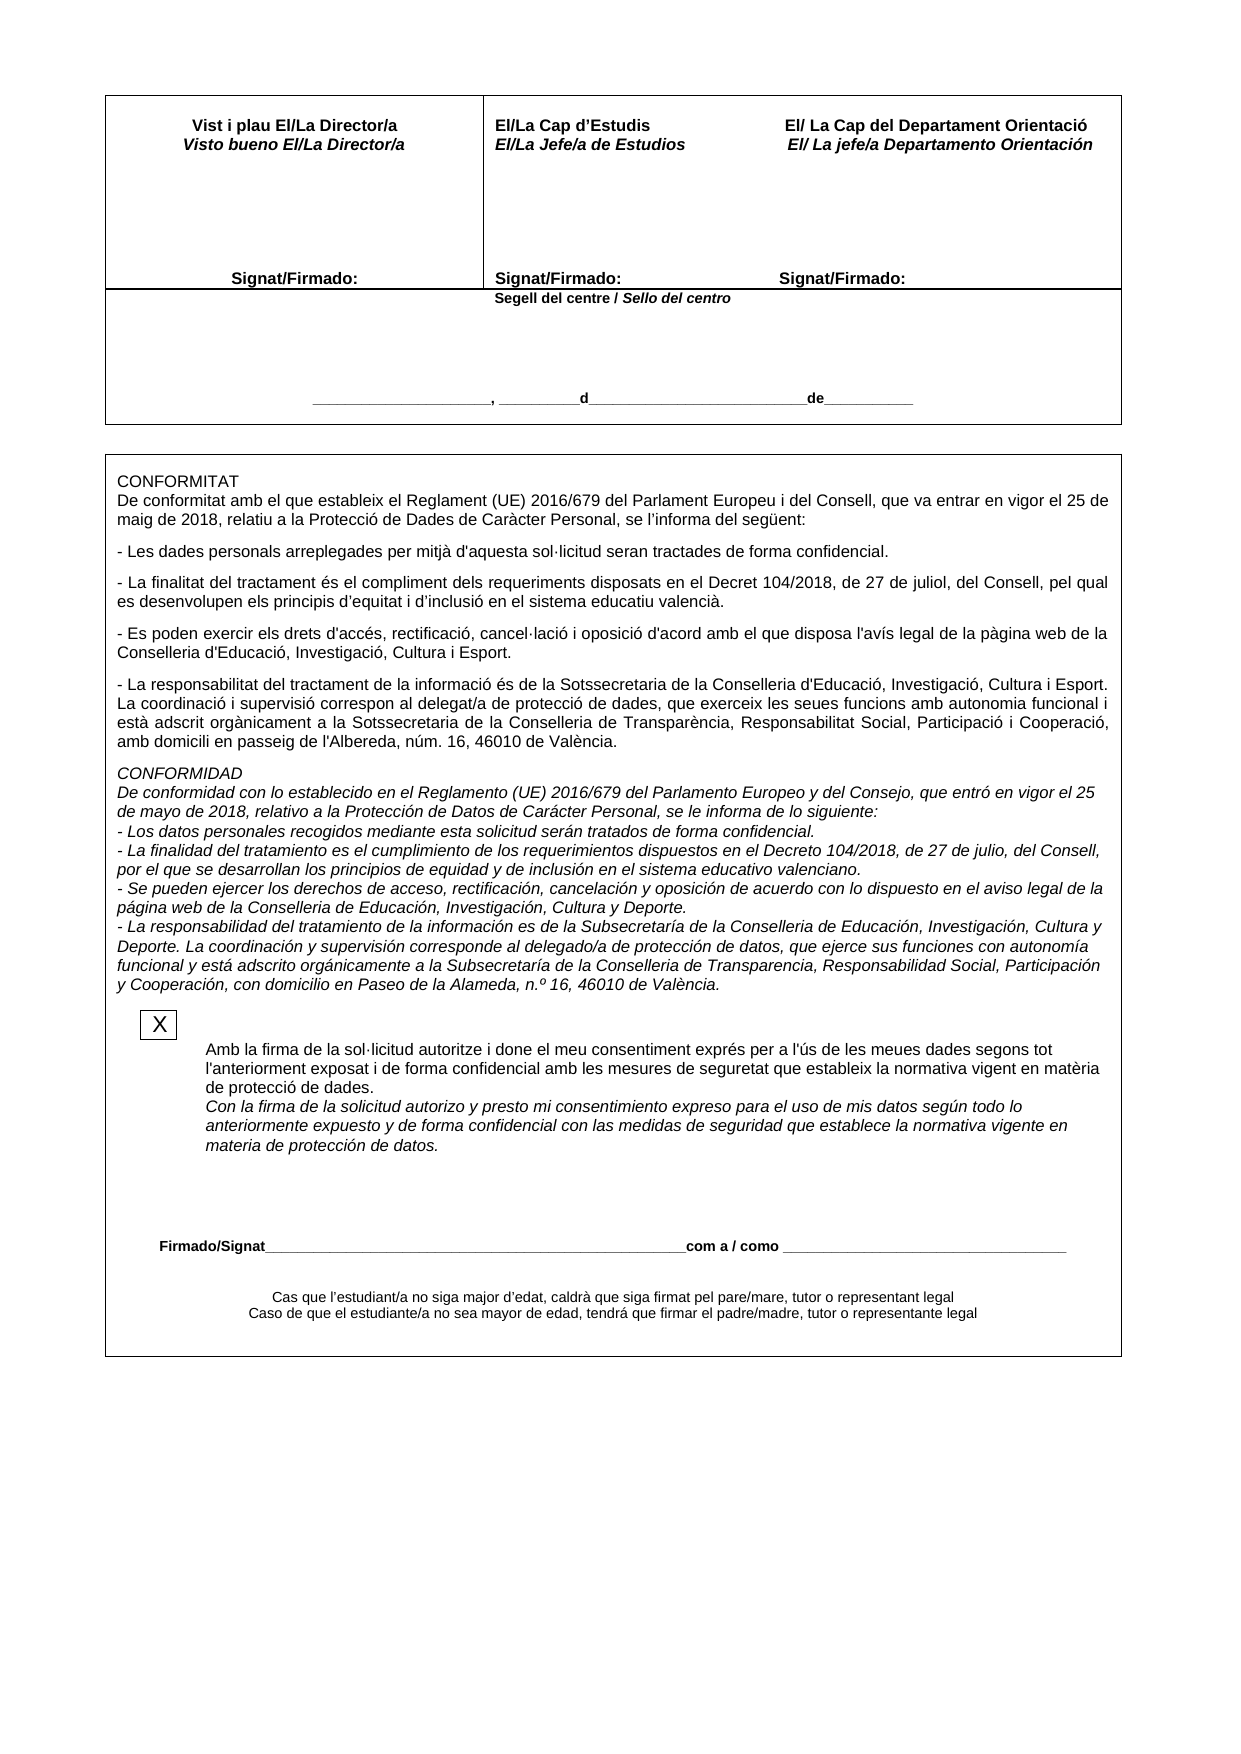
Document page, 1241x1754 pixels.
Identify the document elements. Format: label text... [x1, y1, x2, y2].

table_header CONFORMITAT De conformitat amb el que estableix el Reglament (UE) 2016/679 del Parlament Europeu i del Consell, que va entrar en vigor el 25 de maig de 2018, relatiu a la Protecció de Dades de Caràcter Personal, se l’informa del següent: - Les dades personals arreplegades per mitjà d'aquesta sol·licitud seran tractades de forma confidencial. - La finalitat del tractament és el compliment dels requeriments disposats en el Decret 104/2018, de 27 de juliol, del Consell, pel qual es desenvolupen els principis d’equitat i d’inclusió en el sistema educatiu valencià. - Es poden exercir els drets d'accés, rectificació, cancel·lació i oposició d'acord amb el que disposa l'avís legal de la pàgina web de la Conselleria d'Educació, Investigació, Cultura i Esport. - La responsabilitat del tractament de la informació és de la Sotssecretaria de la Conselleria d'Educació, Investigació, Cultura i Esport. La coordinació i supervisió correspon al delegat/a de protecció de dades, que exerceix les seues funcions amb autonomia funcional i està adscrit orgànicament a la Sotssecretaria de la Conselleria de Transparència, Responsabilitat Social, Participació i Cooperació, amb domicili en passeig de l'Albereda, núm. 16, 46010 de València. CONFORMIDAD De conformidad con lo establecido en el Reglamento (UE) 2016/679 del Parlamento Europeo y del Consejo, que entró en vigor el 25 de mayo de 2018, relativo a la Protección de Datos de Carácter Personal, se le informa de lo siguiente: - Los datos personales recogidos mediante esta solicitud serán tratados de forma confidencial. - La finalidad del tratamiento es el cumplimiento de los requerimientos dispuestos en el Decreto 104/2018, de 27 de julio, del Consell, por el que se desarrollan los principios de equidad y de inclusión en el sistema educativo valenciano. - Se pueden ejercer los derechos de acceso, rectificación, cancelación y oposición de acuerdo con lo dispuesto en el aviso legal de la página web de la Conselleria de Educación, Investigación, Cultura y Deporte. - La responsabilidad del tratamiento de la información es de la Subsecretaría de la Conselleria de Educación, Investigación, Cultura y Deporte. La coordinación y supervisión corresponde al delegado/a de protección de datos, que ejerce sus funciones con autonomía funcional y está adscrito orgánicamente a la Subsecretaría de la Conselleria de Transparencia, Responsabilidad Social, Participación y Cooperación, con domicilio en Paseo de la Alameda, n.º 16, 46010 de València. Amb la firma de la sol·licitud autoritze i done el meu consentiment exprés per a l'ús de les meues dades segons tot l'anteriorment exposat i de forma confidencial amb les mesures de seguretat que estableix la normativa vigent en matèria de protecció de dades. Con la firma de la solicitud autorizo y presto mi consentimiento expreso para el uso de mis datos según todo lo anteriormente expuesto y de forma confidencial con las medidas de seguridad que establece la normativa vigente en materia de protección de datos. Firmado/Signat____________________________________________________com a / como ___________________________________ Cas que l’estudiant/a no siga major d’edat, caldrà que siga firmat pel pare/mare, tutor o representant legal Caso de que el estudiante/a no sea mayor de edad, tendrá que firmar el padre/madre, tutor o representante legal [106, 455, 1121, 1356]
table_header El/La Cap d’Estudis El/ La Cap del Departament Orientació El/La Jefe/a de Estudios El/ La jefe/a Departamento Orientación Signat/Firmado: Signat/Firmado: [484, 96, 1121, 288]
table_cell Segell del centre / Sello del centro ______________________, __________d___________________________de___________ [106, 290, 1121, 424]
table_header Vist i plau El/La Director/a Visto bueno El/La Director/a Signat/Firmado: [106, 96, 483, 288]
